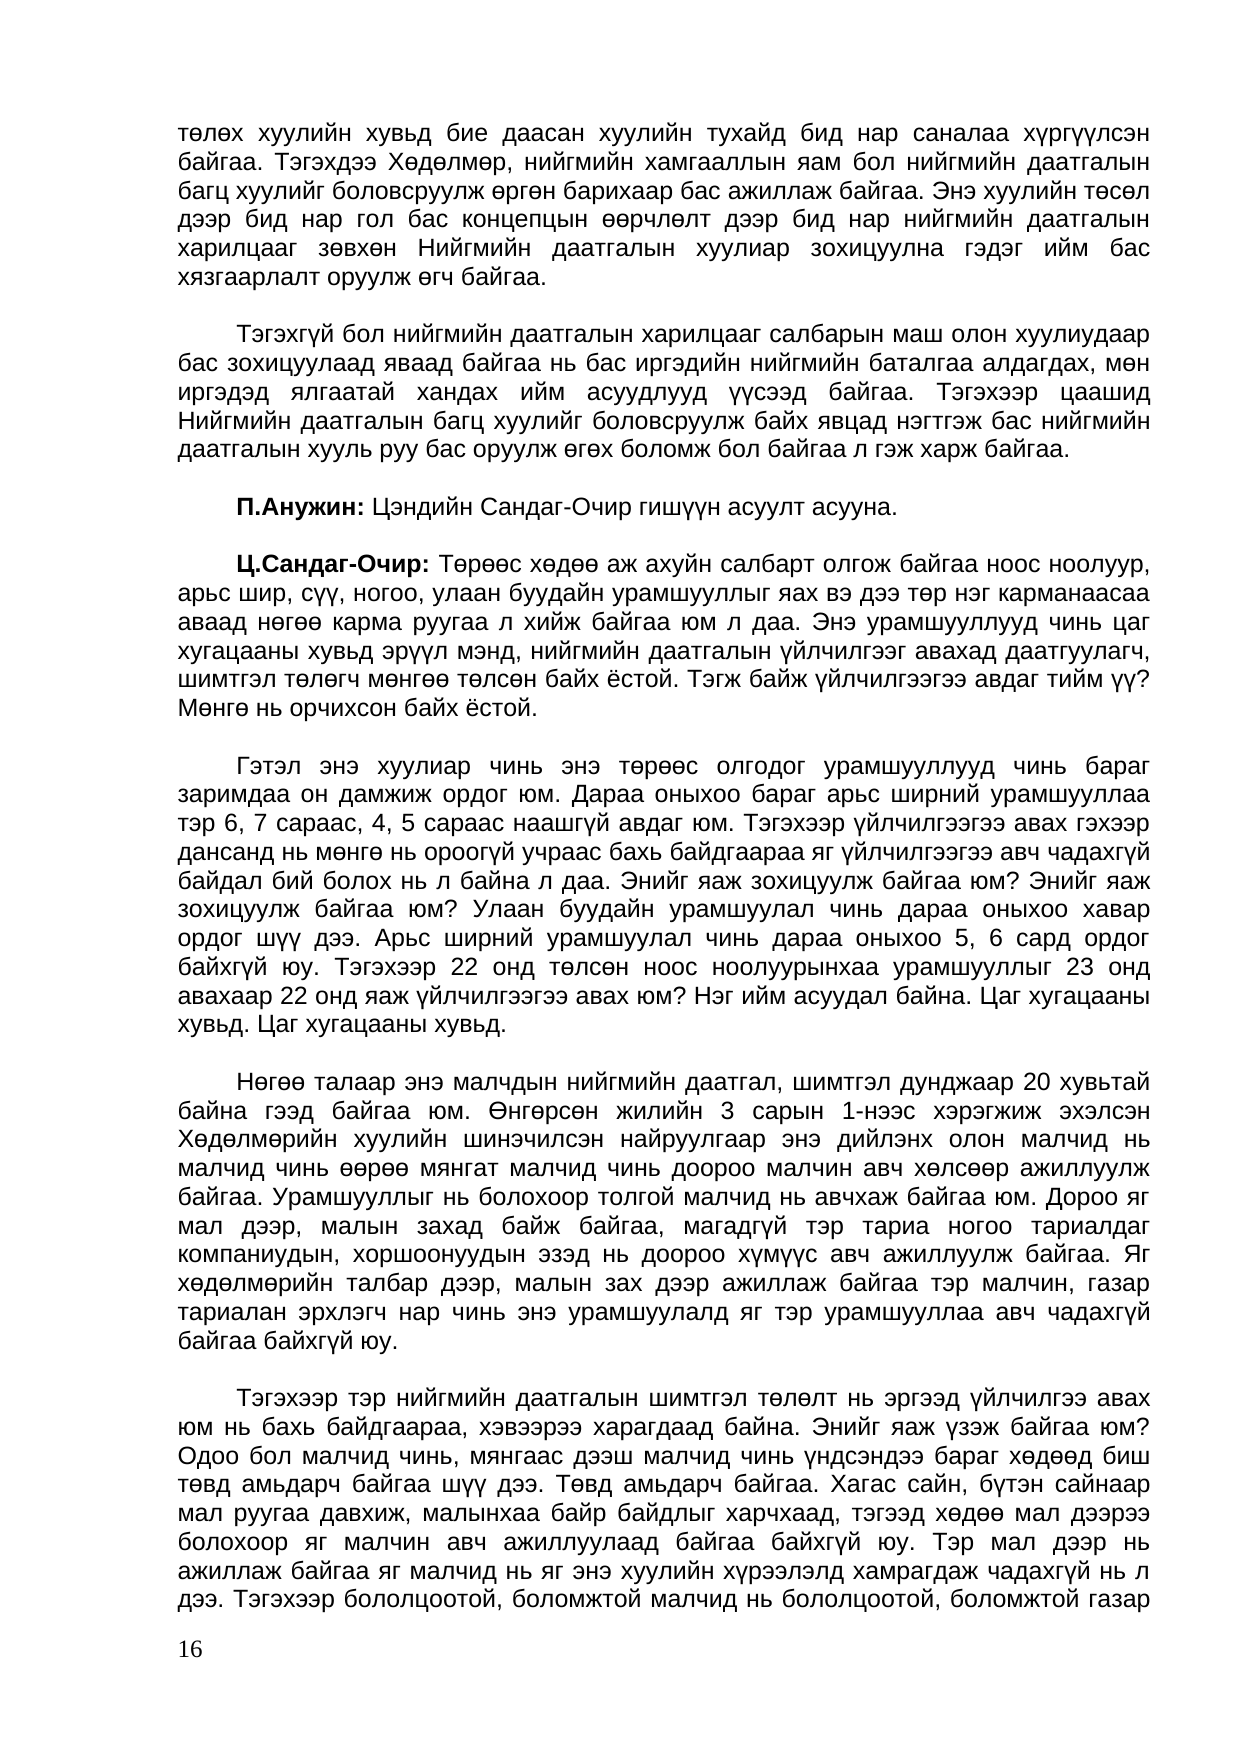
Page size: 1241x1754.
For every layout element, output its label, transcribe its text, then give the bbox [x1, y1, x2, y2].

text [177, 1383, 1152, 1613]
text П.Анужин: Цэндийн Сандаг-Очир гишүүн асуулт асууна. [177, 492, 1152, 521]
text Тэгэхгүй бол нийгмийн даатгалын харилцааг салбарын маш олон хуулиудаар бас зохицуулаад яваад байгаа нь бас иргэдийн нийгмийн баталгаа алдагдах, мөн иргэдэд ялгаатай хандах ийм асуудлууд үүсээд байгаа. Тэгэхээр цаашид Нийгмийн даатгалын багц хуулийг боловсруулж байх явцад нэгтгэж бас нийгмийн даатгалын хууль руу бас оруулж өгөх боломж бол байгаа л гэж харж байгаа. [177, 319, 1152, 463]
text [177, 118, 1152, 291]
text Ц.Сандаг-Очир: Төрөөс хөдөө аж ахуйн салбарт олгож байгаа ноос ноолуур, арьс шир, сүү, ногоо, улаан буудайн урамшууллыг яах вэ дээ төр нэг карманаасаа аваад нөгөө карма руугаа л хийж байгаа юм л даа. Энэ урамшууллууд чинь цаг хугацааны хувьд эрүүл мэнд, нийгмийн даатгалын үйлчилгээг авахад даатгуулагч, шимтгэл төлөгч мөнгөө төлсөн байх ёстой. Тэгж байж үйлчилгээгээ авдаг тийм үү? Мөнгө нь орчихсон байх ёстой. [177, 549, 1152, 722]
text Гэтэл энэ хуулиар чинь энэ төрөөс олгодог урамшууллууд чинь бараг заримдаа он дамжиж ордог юм. Дараа оныхоо бараг арьс ширний урамшууллаа тэр 6, 7 сараас, 4, 5 сараас наашгүй авдаг юм. Тэгэхээр үйлчилгээгээ авах гэхээр дансанд нь мөнгө нь ороогүй учраас бахь байдгаараа яг үйлчилгээгээ авч чадахгүй байдал бий болох нь л байна л даа. Энийг яаж зохицуулж байгаа юм? Энийг яаж зохицуулж байгаа юм? Улаан буудайн урамшуулал чинь дараа оныхоо хавар ордог шүү дээ. Арьс ширний урамшуулал чинь дараа оныхоо 5, 6 сард ордог байхгүй юу. Тэгэхээр 22 онд төлсөн ноос ноолуурынхаа урамшууллыг 23 онд авахаар 22 онд яаж үйлчилгээгээ авах юм? Нэг ийм асуудал байна. Цаг хугацааны хувьд. Цаг хугацааны хувьд. [177, 751, 1152, 1038]
text Нөгөө талаар энэ малчдын нийгмийн даатгал, шимтгэл дунджаар 20 хувьтай байна гээд байгаа юм. Өнгөрсөн жилийн 3 сарын 1-нээс хэрэгжиж эхэлсэн Хөдөлмөрийн хуулийн шинэчилсэн найруулгаар энэ дийлэнх олон малчид нь малчид чинь өөрөө мянгат малчид чинь доороо малчин авч хөлсөөр ажиллуулж байгаа. Урамшууллыг нь болохоор толгой малчид нь авчхаж байгаа юм. Дороо яг мал дээр, малын захад байж байгаа, магадгүй тэр тариа ногоо тариалдаг компаниудын, хоршоонуудын эзэд нь доороо хүмүүс авч ажиллуулж байгаа. Яг хөдөлмөрийн талбар дээр, малын зах дээр ажиллаж байгаа тэр малчин, газар тариалан эрхлэгч нар чинь энэ урамшуулалд яг тэр урамшууллаа авч чадахгүй байгаа байхгүй юу. [177, 1067, 1152, 1354]
